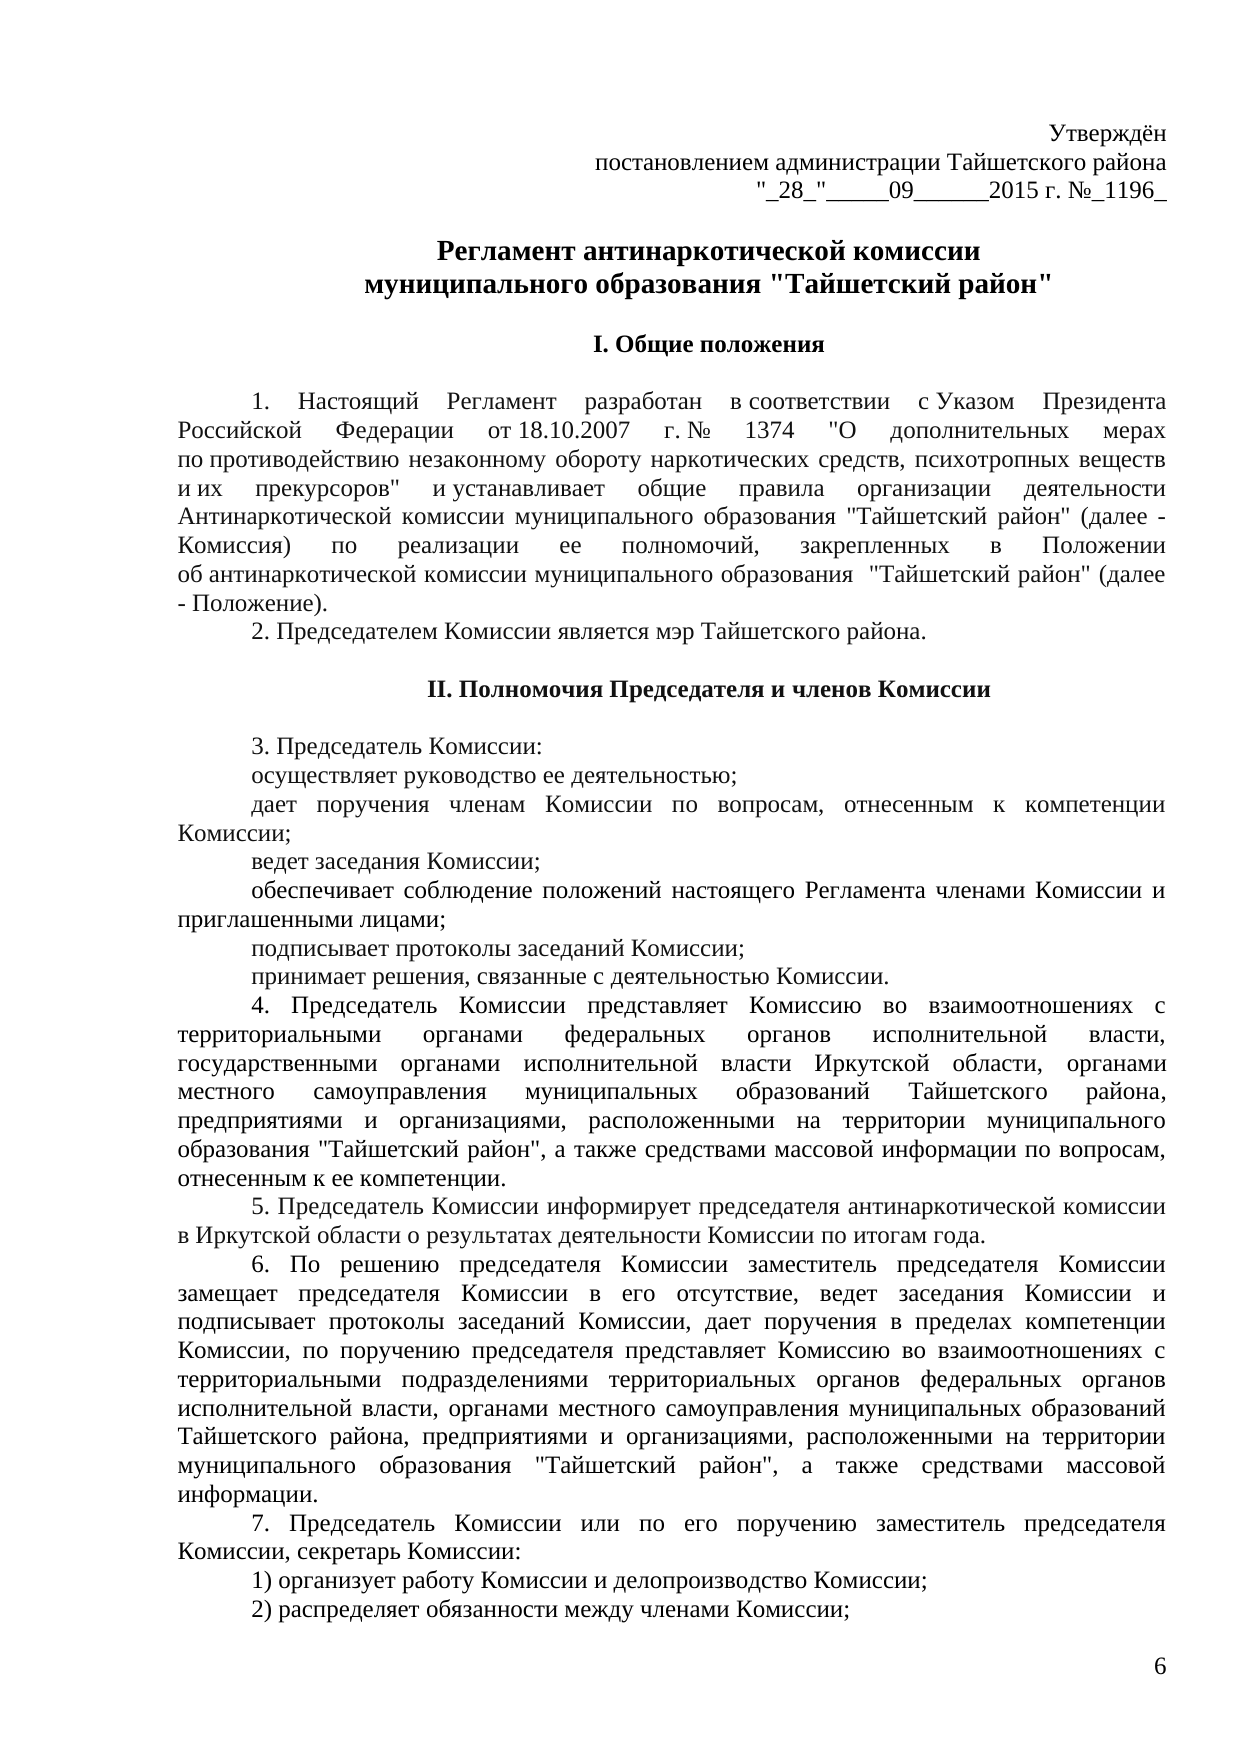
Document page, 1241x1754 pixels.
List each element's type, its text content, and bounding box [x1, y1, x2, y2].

text 1. Настоящий Регламент разработан в соответствии с Указом Президента Российской Федерации от 18.10.2007 г. № 1374 "О дополнительных мерах по противодействию незаконному обороту наркотических средств, психотропных веществ и их прекурсоров" и устанавливает общие правила организации деятельности Антинаркотической комиссии муниципального образования "Тайшетский район" (далее - Комиссия) по реализации ее полномочий, закрепленных в Положении об антинаркотической комиссии муниципального образования "Тайшетский район" (далее - Положение). [177, 386, 1167, 616]
text 1) организует работу Комиссии и делопроизводство Комиссии; [177, 1565, 1167, 1594]
text дает поручения членам Комиссии по вопросам, отнесенным к компетенции Комиссии; [177, 789, 1167, 846]
text подписывает протоколы заседаний Комиссии; [177, 933, 1167, 961]
text постановлением администрации Тайшетского района [177, 147, 1167, 176]
text "_28_"_____09______2015 г. №_1196_ [177, 176, 1167, 204]
text 4. Председатель Комиссии представляет Комиссию во взаимоотношениях с территориальными органами федеральных органов исполнительной власти, государственными органами исполнительной власти Иркутской области, органами местного самоуправления муниципальных образований Тайшетского района, предприятиями и организациями, расположенными на территории муниципального образования "Тайшетский район", а также средствами массовой информации по вопросам, отнесенным к ее компетенции. [177, 990, 1167, 1191]
text принимает решения, связанные с деятельностью Комиссии. [177, 961, 1167, 990]
text 3. Председатель Комиссии: [177, 731, 1167, 760]
text осуществляет руководство ее деятельностью; [177, 760, 1167, 789]
text 5. Председатель Комиссии информирует председателя антинаркотической комиссии в Иркутской области о результатах деятельности Комиссии по итогам года. [177, 1191, 1167, 1249]
subtitle Регламент антинаркотической комиссии [177, 233, 1167, 267]
text 7. Председатель Комиссии или по его поручению заместитель председателя Комиссии, секретарь Комиссии: [177, 1508, 1167, 1565]
text 2. Председателем Комиссии является мэр Тайшетского района. [177, 616, 1167, 645]
list II. Полномочия Председателя и членов Комиссии [177, 674, 1167, 703]
text обеспечивает соблюдение положений настоящего Регламента членами Комиссии и приглашенными лицами; [177, 875, 1167, 933]
text ведет заседания Комиссии; [177, 846, 1167, 875]
subtitle муниципального образования "Тайшетский район" [177, 267, 1167, 300]
text 2) распределяет обязанности между членами Комиссии; [177, 1594, 1167, 1623]
text Утверждён [177, 118, 1167, 147]
text I. Общие положения [177, 329, 1167, 358]
text 6. По решению председателя Комиссии заместитель председателя Комиссии замещает председателя Комиссии в его отсутствие, ведет заседания Комиссии и подписывает протоколы заседаний Комиссии, дает поручения в пределах компетенции Комиссии, по поручению председателя представляет Комиссию во взаимоотношениях с территориальными подразделениями территориальных органов федеральных органов исполнительной власти, органами местного самоуправления муниципальных образований Тайшетского района, предприятиями и организациями, расположенными на территории муниципального образования "Тайшетский район", а также средствами массовой информации. [177, 1249, 1167, 1508]
